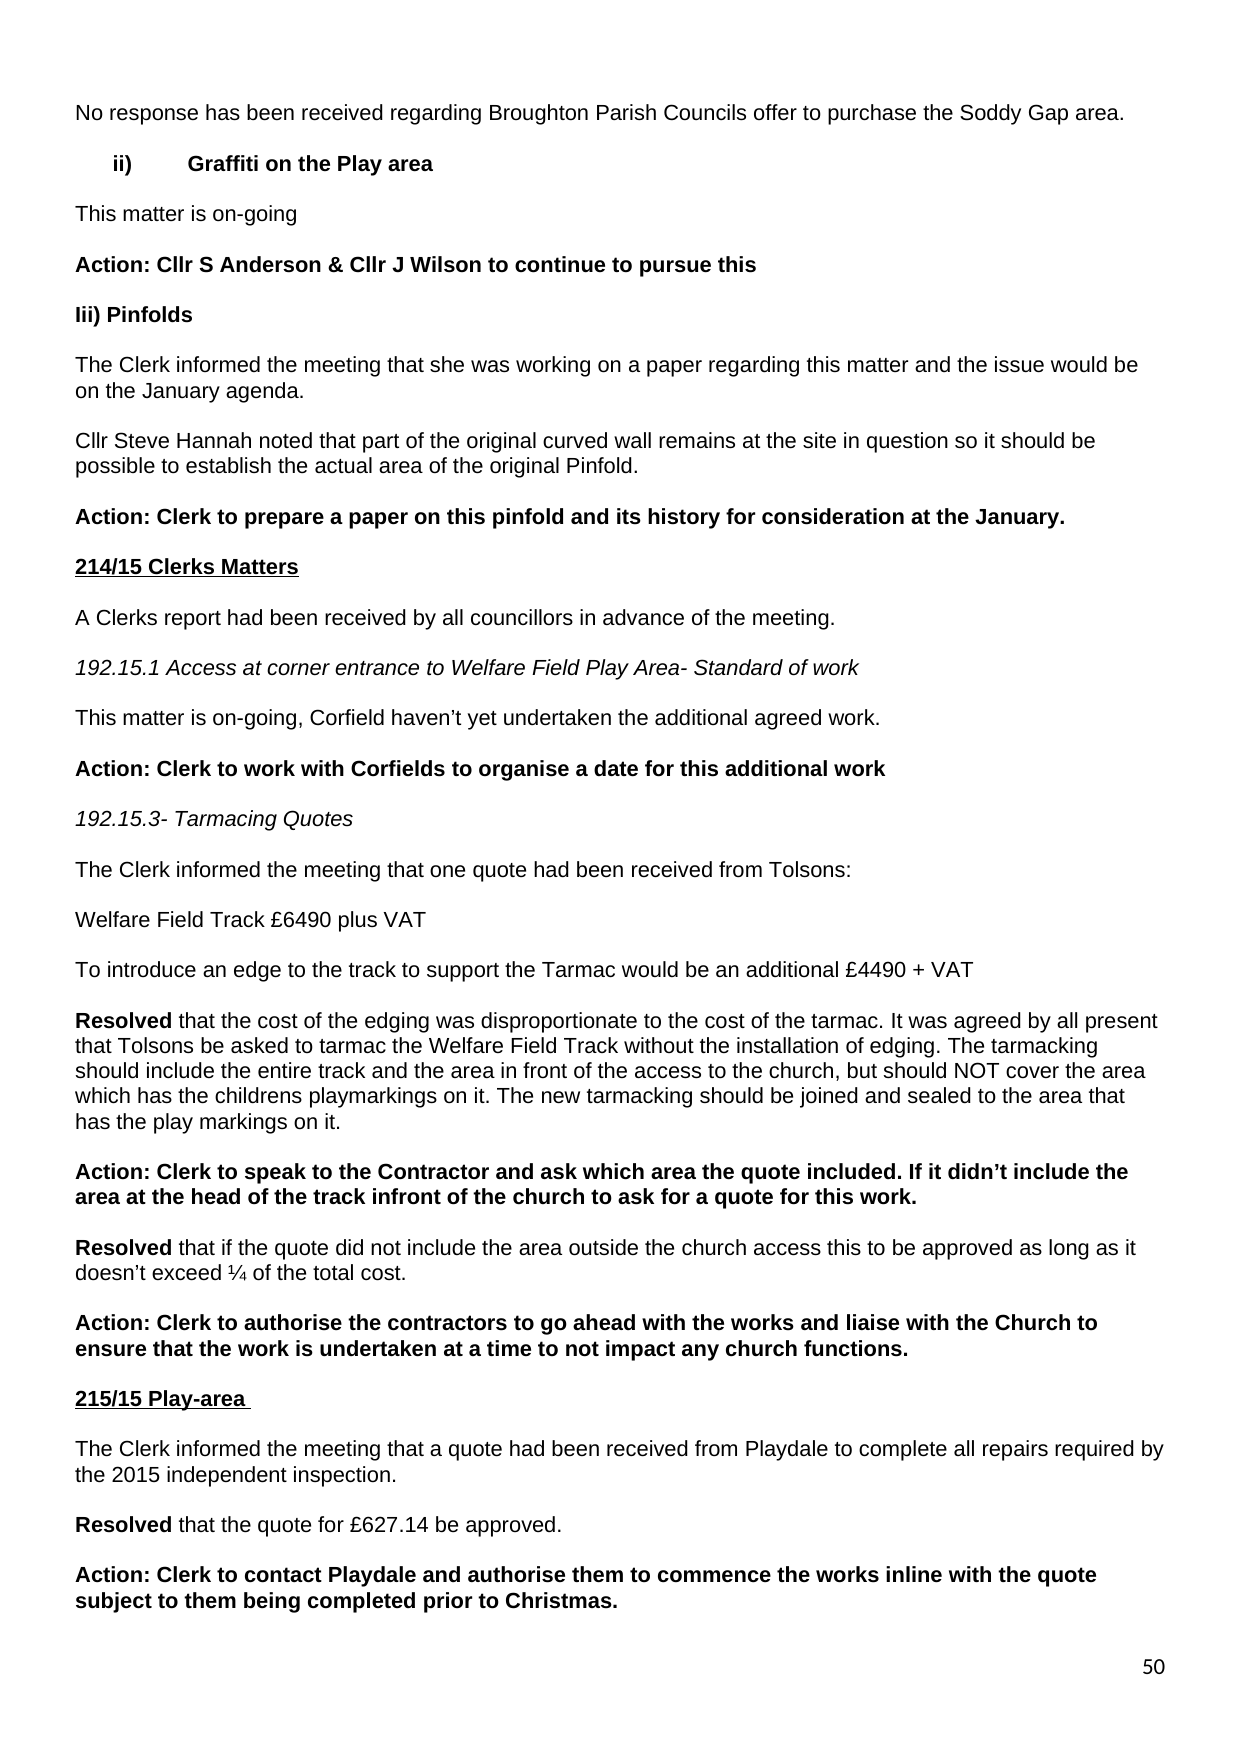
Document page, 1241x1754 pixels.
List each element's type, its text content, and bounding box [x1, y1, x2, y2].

list Graffiti on the Play area [112, 151, 1165, 176]
text 192.15.3- Tarmacing Quotes [75, 806, 1165, 831]
text Resolved that if the quote did not include the area outside the church access this to be approved as long as it doesn’t exceed ¼ of the total cost. [75, 1234, 1165, 1285]
text To introduce an edge to the track to support the Tarmac would be an additional £4490 + VAT [75, 957, 1165, 982]
text The Clerk informed the meeting that she was working on a paper regarding this matter and the issue would be on the January agenda. [75, 352, 1165, 403]
text The Clerk informed the meeting that a quote had been received from Playdale to complete all repairs required by the 2015 independent inspection. [75, 1436, 1165, 1487]
text 214/15 Clerks Matters [75, 554, 1165, 579]
text Welfare Field Track £6490 plus VAT [75, 907, 1165, 932]
text 192.15.1 Access at corner entrance to Welfare Field Play Area- Standard of work [75, 655, 1165, 680]
text A Clerks report had been received by all councillors in advance of the meeting. [75, 604, 1165, 629]
text This matter is on-going, Corfield haven’t yet undertaken the additional agreed work. [75, 705, 1165, 730]
text Action: Clerk to speak to the Contractor and ask which area the quote included. If it didn’t include the area at the head of the track infront of the church to ask for a quote for this work. [75, 1159, 1165, 1209]
text 215/15 Play-area [75, 1386, 1165, 1411]
text Resolved that the quote for £627.14 be approved. [75, 1512, 1165, 1537]
text This matter is on-going [75, 201, 1165, 226]
text Action: Clerk to contact Playdale and authorise them to commence the works inline with the quote subject to them being completed prior to Christmas. [75, 1562, 1165, 1613]
text Action: Cllr S Anderson & Cllr J Wilson to continue to pursue this [75, 251, 1165, 277]
text Cllr Steve Hannah noted that part of the original curved wall remains at the site in question so it should be possible to establish the actual area of the original Pinfold. [75, 428, 1165, 478]
text Action: Clerk to work with Corfields to organise a date for this additional work [75, 756, 1165, 781]
text No response has been received regarding Broughton Parish Councils offer to purchase the Soddy Gap area. [75, 100, 1165, 125]
text Iii) Pinfolds [75, 302, 1165, 327]
text The Clerk informed the meeting that one quote had been received from Tolsons: [75, 856, 1165, 882]
text Resolved that the cost of the edging was disproportionate to the cost of the tarmac. It was agreed by all present that Tolsons be asked to tarmac the Welfare Field Track without the installation of edging. The tarmacking should include the entire track and the area in front of the access to the church, but should NOT cover the area which has the childrens playmarkings on it. The new tarmacking should be joined and sealed to the area that has the play markings on it. [75, 1008, 1165, 1134]
text Action: Clerk to prepare a paper on this pinfold and its history for consideration at the January. [75, 503, 1165, 529]
text Action: Clerk to authorise the contractors to go ahead with the works and liaise with the Church to ensure that the work is undertaken at a time to not impact any church functions. [75, 1310, 1165, 1361]
